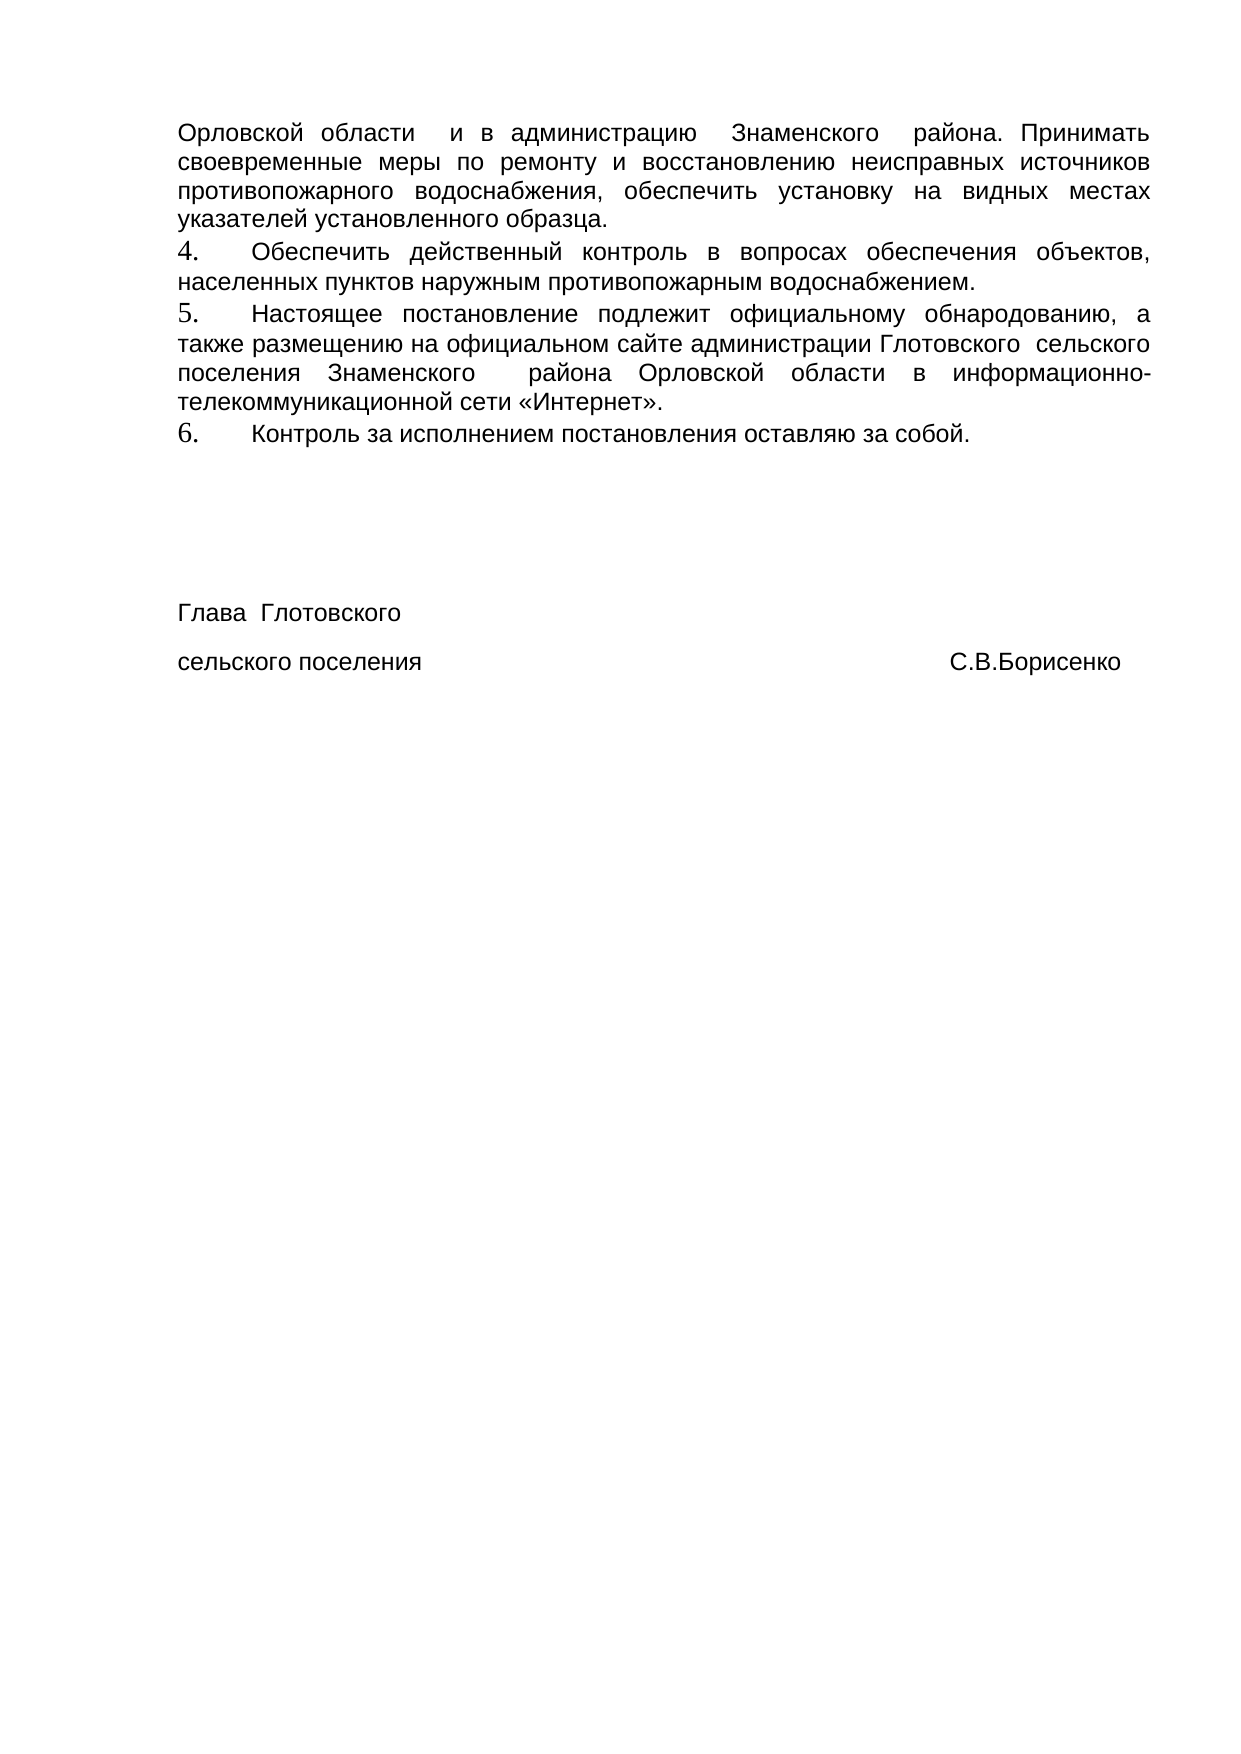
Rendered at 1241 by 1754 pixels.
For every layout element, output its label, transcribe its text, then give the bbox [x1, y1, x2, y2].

list Обеспечить действенный контроль в вопросах обеспечения объектов, населенных пунктов наружным противопожарным водоснабжением. [177, 233, 1152, 295]
list Настоящее постановление подлежит официальному обнародованию, а также размещению на официальном сайте администрации Глотовского сельского поселения Знаменского района Орловской области в информационно-телекоммуникационной сети «Интернет». [177, 295, 1152, 415]
text Глава Глотовского [177, 597, 1152, 626]
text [177, 118, 1152, 233]
list Контроль за исполнением постановления оставляю за собой. [177, 415, 1152, 449]
text сельского поселения С.В.Борисенко [177, 647, 1152, 676]
